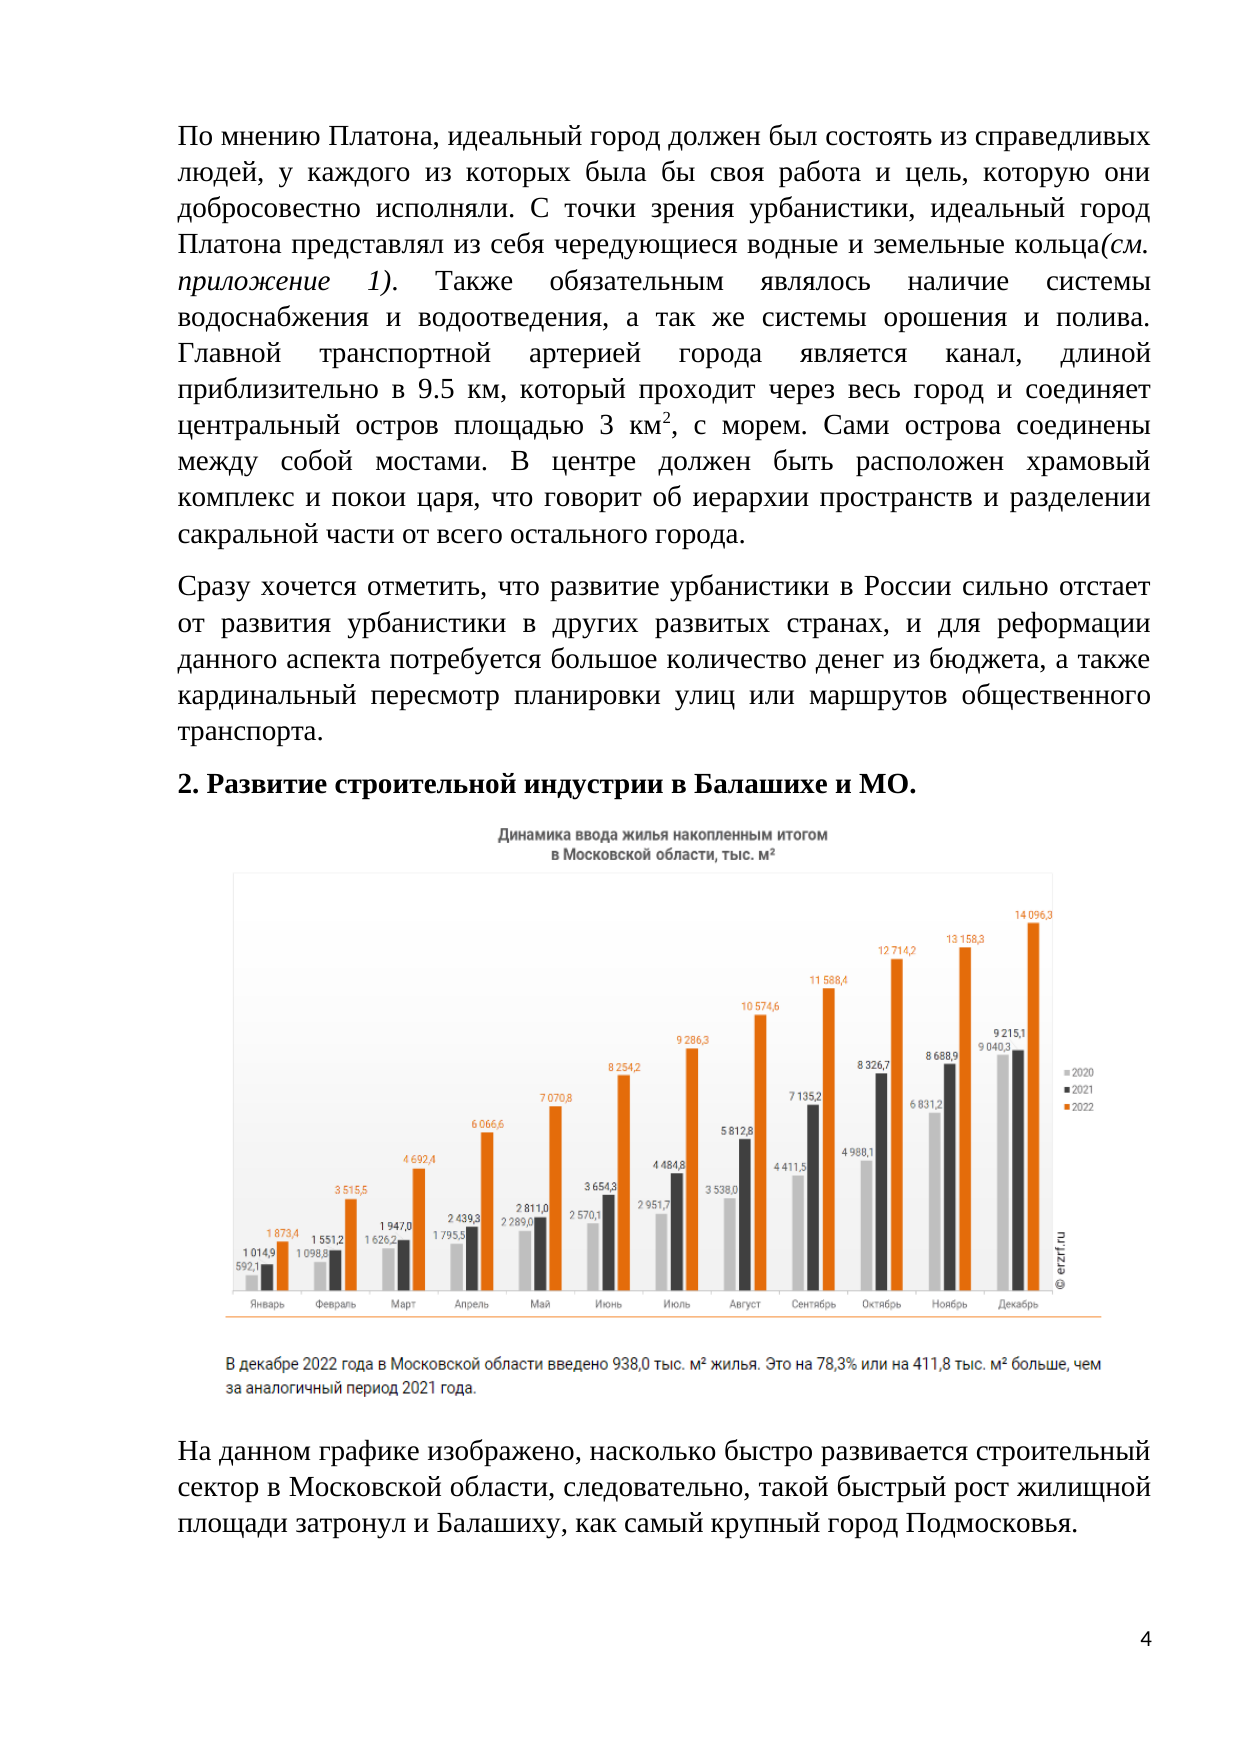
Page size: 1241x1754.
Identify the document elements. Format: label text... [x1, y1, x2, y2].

text На данном графике изображено, насколько быстро развивается строительный сектор в Московской области, следовательно, такой быстрый рост жилищной площади затронул и Балашиху, как самый крупный город Подмосковья. [177, 1433, 1152, 1539]
picture [214, 818, 1115, 1414]
text Сразу хочется отметить, что развитие урбанистики в России сильно отстает от развития урбанистики в других развитых странах, и для реформации данного аспекта потребуется большое количество денег из бюджета, а также кардинальный пересмотр планировки улиц или маршрутов общественного транспорта. [177, 568, 1152, 747]
text 2. Развитие строительной индустрии в Балашихе и МО. [177, 766, 1152, 799]
text По мнению Платона, идеальный город должен был состоять из справедливых людей, у каждого из которых была бы своя работа и цель, которую они добросовестно исполняли. С точки зрения урбанистики, идеальный город Платона представлял из себя чередующиеся водные и земельные кольца(см. приложение 1). Также обязательным являлось наличие системы водоснабжения и водоотведения, а так же системы орошения и полива. Главной транспортной артерией города является канал, длиной приблизительно в 9.5 км, который проходит через весь город и соединяет центральный остров площадью 3 км2, с морем. Сами острова соединены между собой мостами. В центре должен быть расположен храмовый комплекс и покои царя, что говорит об иерархии пространств и разделении сакральной части от всего остального города. [177, 118, 1152, 549]
